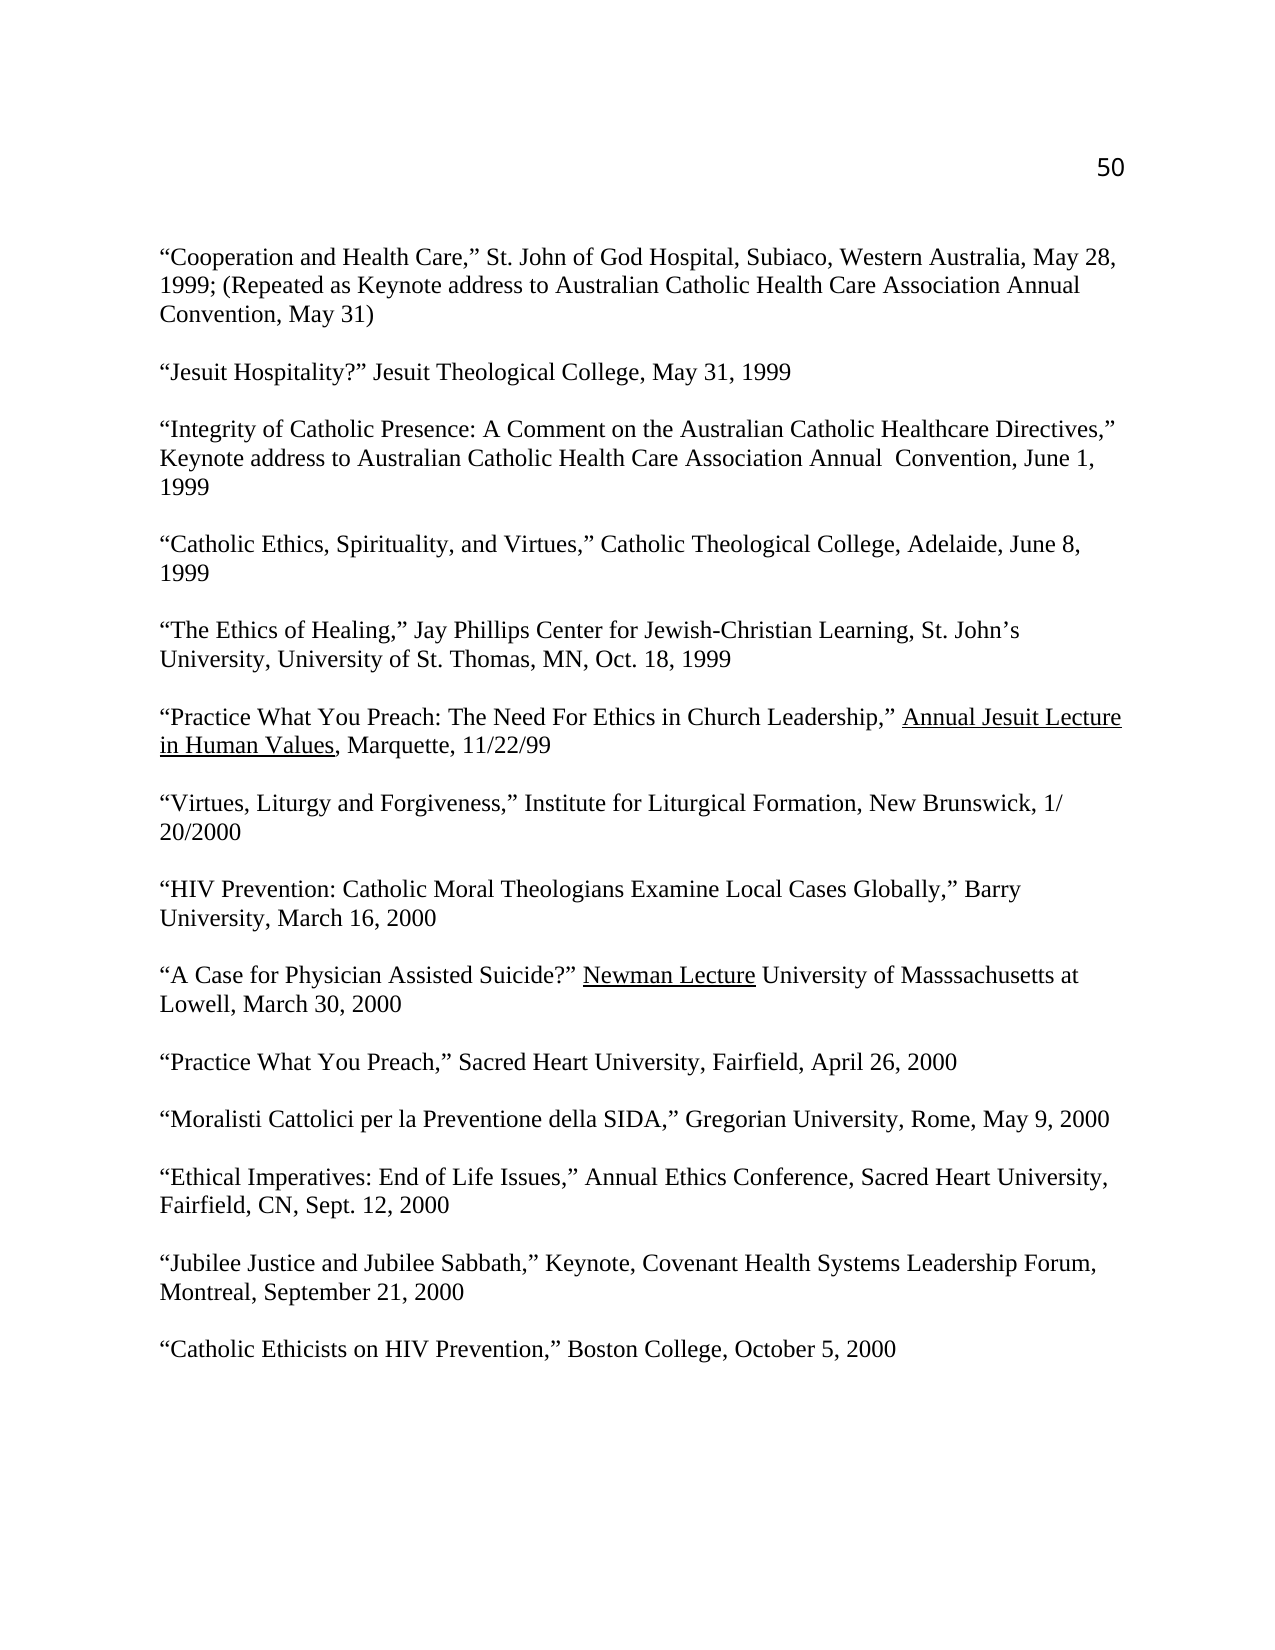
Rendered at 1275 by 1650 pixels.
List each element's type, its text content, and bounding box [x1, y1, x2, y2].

text “Moralisti Cattolici per la Preventione della SIDA,” Gregorian University, Rome, May 9, 2000 [159, 1104, 1125, 1133]
text “The Ethics of Healing,” Jay Phillips Center for Jewish-Christian Learning, St. John’s University, University of St. Thomas, MN, Oct. 18, 1999 [159, 615, 1125, 673]
text “Virtues, Liturgy and Forgiveness,” Institute for Liturgical Formation, New Brunswick, 1/ 20/2000 [159, 788, 1125, 845]
text “HIV Prevention: Catholic Moral Theologians Examine Local Cases Globally,” Barry University, March 16, 2000 [159, 874, 1125, 932]
text “Practice What You Preach: The Need For Ethics in Church Leadership,” Annual Jesuit Lecture in Human Values, Marquette, 11/22/99 [159, 702, 1125, 759]
text “Integrity of Catholic Presence: A Comment on the Australian Catholic Healthcare Directives,” Keynote address to Australian Catholic Health Care Association Annual Convention, June 1, 1999 [159, 414, 1125, 500]
text “Practice What You Preach,” Sacred Heart University, Fairfield, April 26, 2000 [159, 1047, 1125, 1075]
text “A Case for Physician Assisted Suicide?” Newman Lecture University of Masssachusetts at Lowell, March 30, 2000 [159, 960, 1125, 1018]
text “Catholic Ethicists on HIV Prevention,” Boston College, October 5, 2000 [159, 1334, 1125, 1363]
text “Jubilee Justice and Jubilee Sabbath,” Keynote, Covenant Health Systems Leadership Forum, Montreal, September 21, 2000 [159, 1248, 1125, 1305]
text “Jesuit Hospitality?” Jesuit Theological College, May 31, 1999 [159, 357, 1125, 385]
text “Catholic Ethics, Spirituality, and Virtues,” Catholic Theological College, Adelaide, June 8, 1999 [159, 529, 1125, 587]
text “Cooperation and Health Care,” St. John of God Hospital, Subiaco, Western Australia, May 28, 1999; (Repeated as Keynote address to Australian Catholic Health Care Association Annual Convention, May 31) [159, 242, 1125, 328]
text “Ethical Imperatives: End of Life Issues,” Annual Ethics Conference, Sacred Heart University, Fairfield, CN, Sept. 12, 2000 [159, 1162, 1125, 1219]
